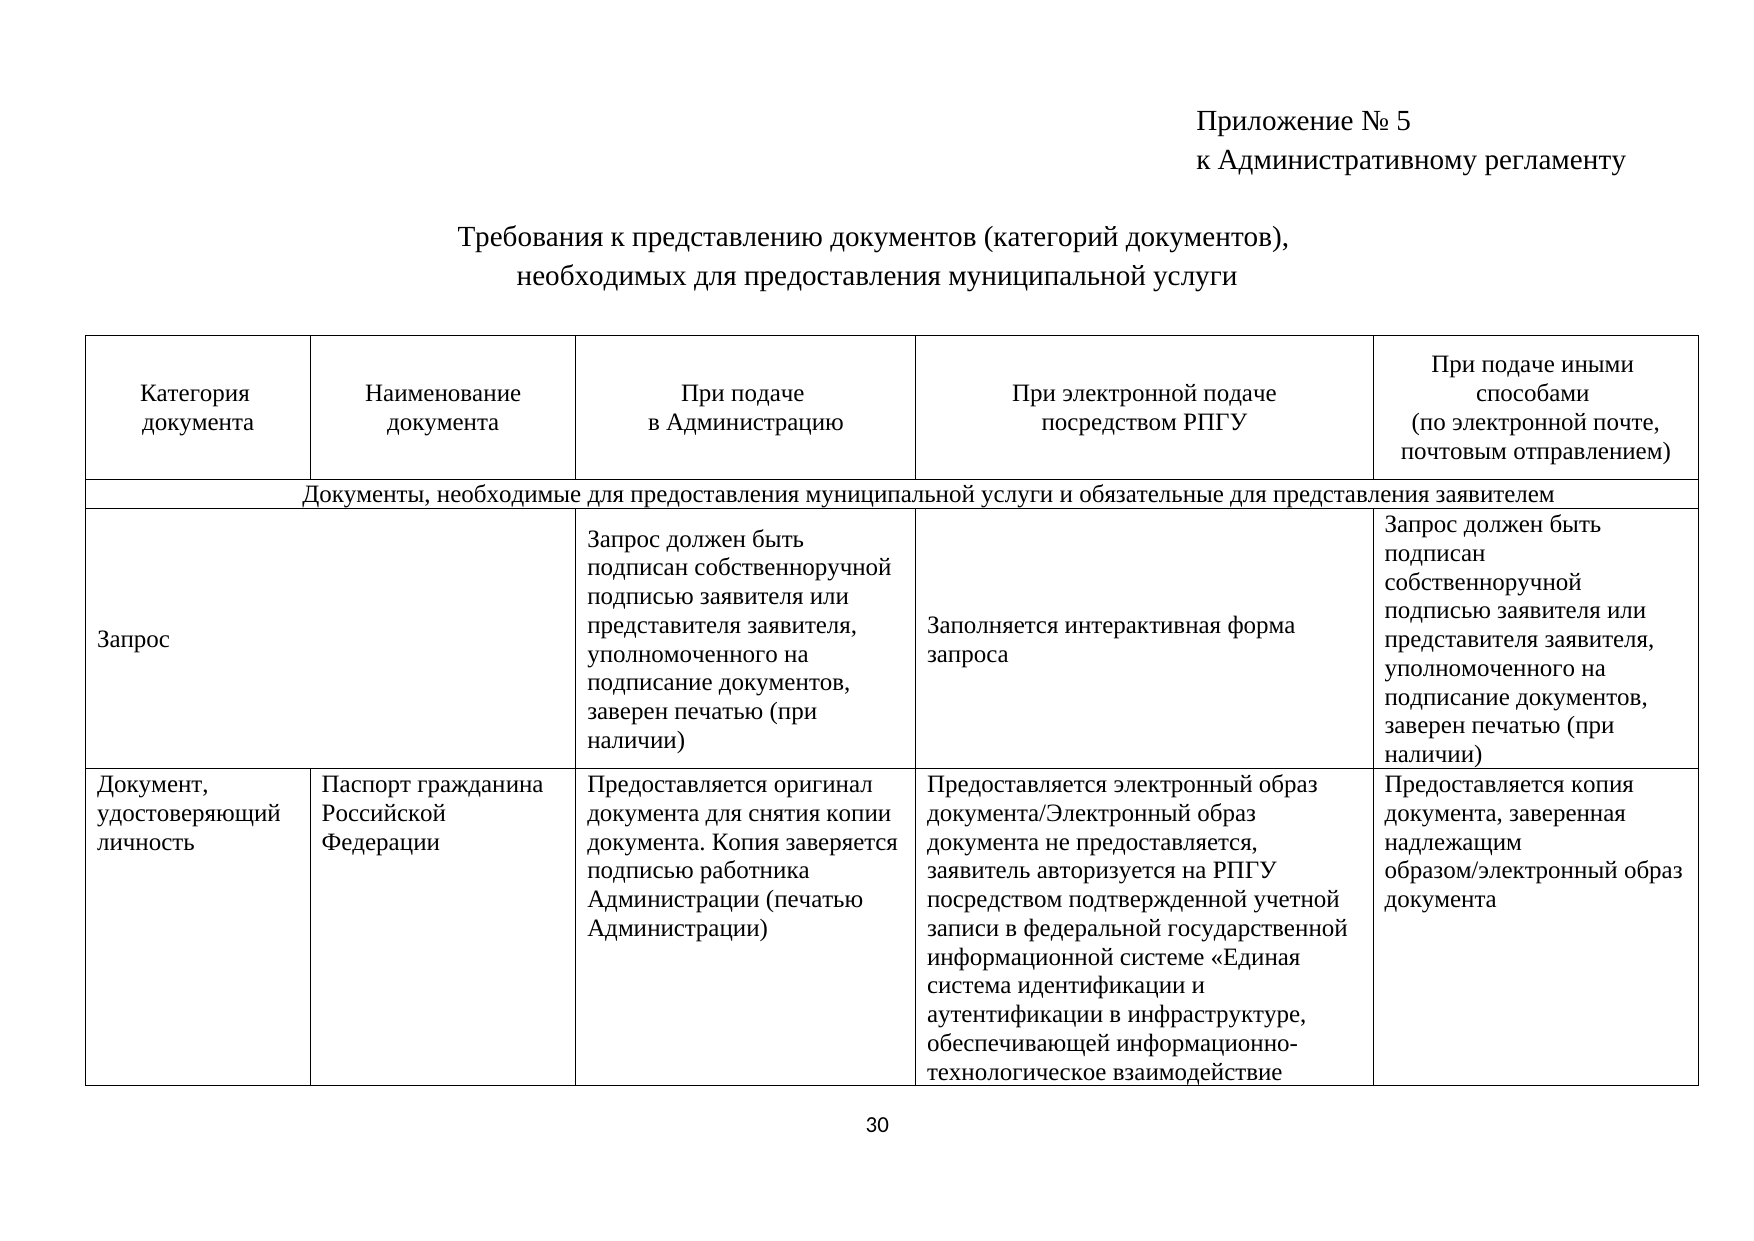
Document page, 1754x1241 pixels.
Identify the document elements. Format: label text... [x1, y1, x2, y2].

list Требования к представлению документов (категорий документов), необходимых для предоставления муниципальной услуги [118, 219, 1636, 291]
table_cell Запрос [86, 509, 575, 768]
table_header Категория документа [86, 336, 310, 478]
table_header При подаче в Администрацию [576, 336, 915, 478]
text к Административному регламенту [118, 142, 1636, 176]
table_cell Заполняется интерактивная форма запроса [916, 509, 1373, 768]
table_cell Запрос должен быть подписан собственноручной подписью заявителя или представителя заявителя, уполномоченного на подписание документов, заверен печатью (при наличии) [1374, 509, 1698, 768]
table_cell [916, 769, 1373, 1085]
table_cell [1374, 769, 1698, 1085]
table_cell Документы, необходимые для предоставления муниципальной услуги и обязательные для представления заявителем [86, 480, 1698, 508]
table_cell Запрос должен быть подписан собственноручной подписью заявителя или представителя заявителя, уполномоченного на подписание документов, заверен печатью (при наличии) [576, 509, 915, 768]
table_header При электронной подаче посредством РПГУ [916, 336, 1373, 478]
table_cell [576, 769, 915, 1085]
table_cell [311, 769, 575, 1085]
table_header При подаче иными способами (по электронной почте, почтовым отправлением) [1374, 336, 1698, 478]
text Приложение № 5 [118, 103, 1636, 137]
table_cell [86, 769, 310, 1085]
table_header Наименование документа [311, 336, 575, 478]
